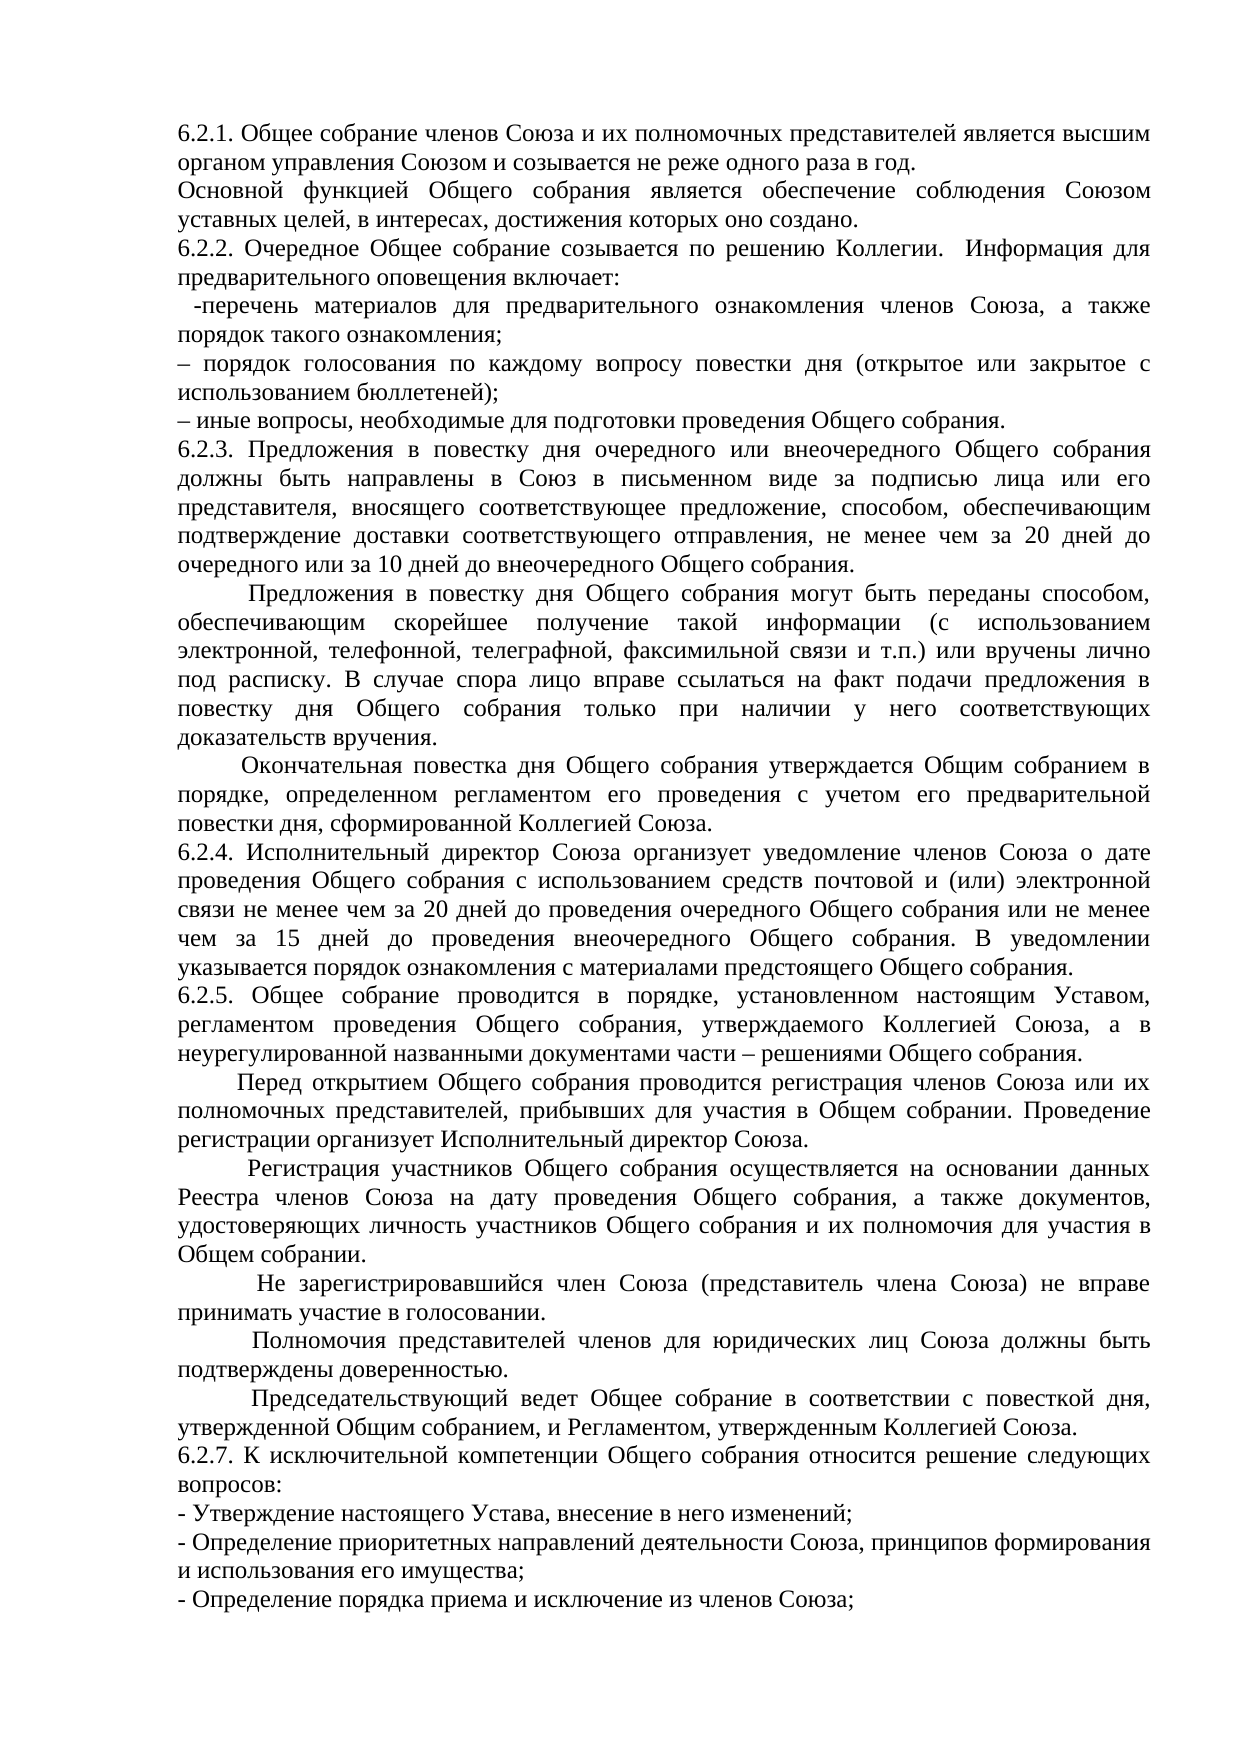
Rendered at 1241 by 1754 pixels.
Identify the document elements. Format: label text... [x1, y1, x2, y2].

text -перечень материалов для предварительного ознакомления членов Союза, а также порядок такого ознакомления; [177, 291, 1152, 348]
text 6.2.7. К исключительной компетенции Общего собрания относится решение следующих вопросов: [177, 1441, 1152, 1498]
text Окончательная повестка дня Общего собрания утверждается Общим собранием в порядке, определенном регламентом его проведения с учетом его предварительной повестки дня, сформированной Коллегией Союза. [177, 751, 1152, 837]
text - Определение порядка приема и исключение из членов Союза; [177, 1584, 1152, 1613]
text – порядок голосования по каждому вопросу повестки дня (открытое или закрытое с использованием бюллетеней); [177, 348, 1152, 406]
text Не зарегистрировавшийся член Союза (представитель члена Союза) не вправе принимать участие в голосовании. [177, 1268, 1152, 1326]
text Предложения в повестку дня Общего собрания могут быть переданы способом, обеспечивающим скорейшее получение такой информации (с использованием электронной, телефонной, телеграфной, факсимильной связи и т.п.) или вручены лично под расписку. В случае спора лицо вправе ссылаться на факт подачи предложения в повестку дня Общего собрания только при наличии у него соответствующих доказательств вручения. [177, 578, 1152, 751]
text – иные вопросы, необходимые для подготовки проведения Общего собрания. [177, 406, 1152, 434]
text 6.2.5. Общее собрание проводится в порядке, установленном настоящим Уставом, регламентом проведения Общего собрания, утверждаемого Коллегией Союза, а в неурегулированной названными документами части – решениями Общего собрания. [177, 981, 1152, 1067]
text Регистрация участников Общего собрания осуществляется на основании данных Реестра членов Союза на дату проведения Общего собрания, а также документов, удостоверяющих личность участников Общего собрания и их полномочия для участия в Общем собрании. [177, 1153, 1152, 1268]
text - Определение приоритетных направлений деятельности Союза, принципов формирования и использования его имущества; [177, 1527, 1152, 1584]
text Основной функцией Общего собрания является обеспечение соблюдения Союзом уставных целей, в интересах, достижения которых оно создано. [177, 176, 1152, 233]
text 6.2.1. Общее собрание членов Союза и их полномочных представителей является высшим органом управления Союзом и созывается не реже одного раза в год. [177, 118, 1152, 176]
text 6.2.2. Очередное Общее собрание созывается по решению Коллегии. Информация для предварительного оповещения включает: [177, 233, 1152, 291]
text Перед открытием Общего собрания проводится регистрация членов Союза или их полномочных представителей, прибывших для участия в Общем собрании. Проведение регистрации организует Исполнительный директор Союза. [177, 1067, 1152, 1153]
text - Утверждение настоящего Устава, внесение в него изменений; [177, 1498, 1152, 1527]
text Председательствующий ведет Общее собрание в соответствии с повесткой дня, утвержденной Общим собранием, и Регламентом, утвержденным Коллегией Союза. [177, 1383, 1152, 1441]
text 6.2.3. Предложения в повестку дня очередного или внеочередного Общего собрания должны быть направлены в Союз в письменном виде за подписью лица или его представителя, вносящего соответствующее предложение, способом, обеспечивающим подтверждение доставки соответствующего отправления, не менее чем за 20 дней до очередного или за 10 дней до внеочередного Общего собрания. [177, 434, 1152, 578]
text Полномочия представителей членов для юридических лиц Союза должны быть подтверждены доверенностью. [177, 1326, 1152, 1383]
text 6.2.4. Исполнительный директор Союза организует уведомление членов Союза о дате проведения Общего собрания с использованием средств почтовой и (или) электронной связи не менее чем за 20 дней до проведения очередного Общего собрания или не менее чем за 15 дней до проведения внеочередного Общего собрания. В уведомлении указывается порядок ознакомления с материалами предстоящего Общего собрания. [177, 837, 1152, 981]
